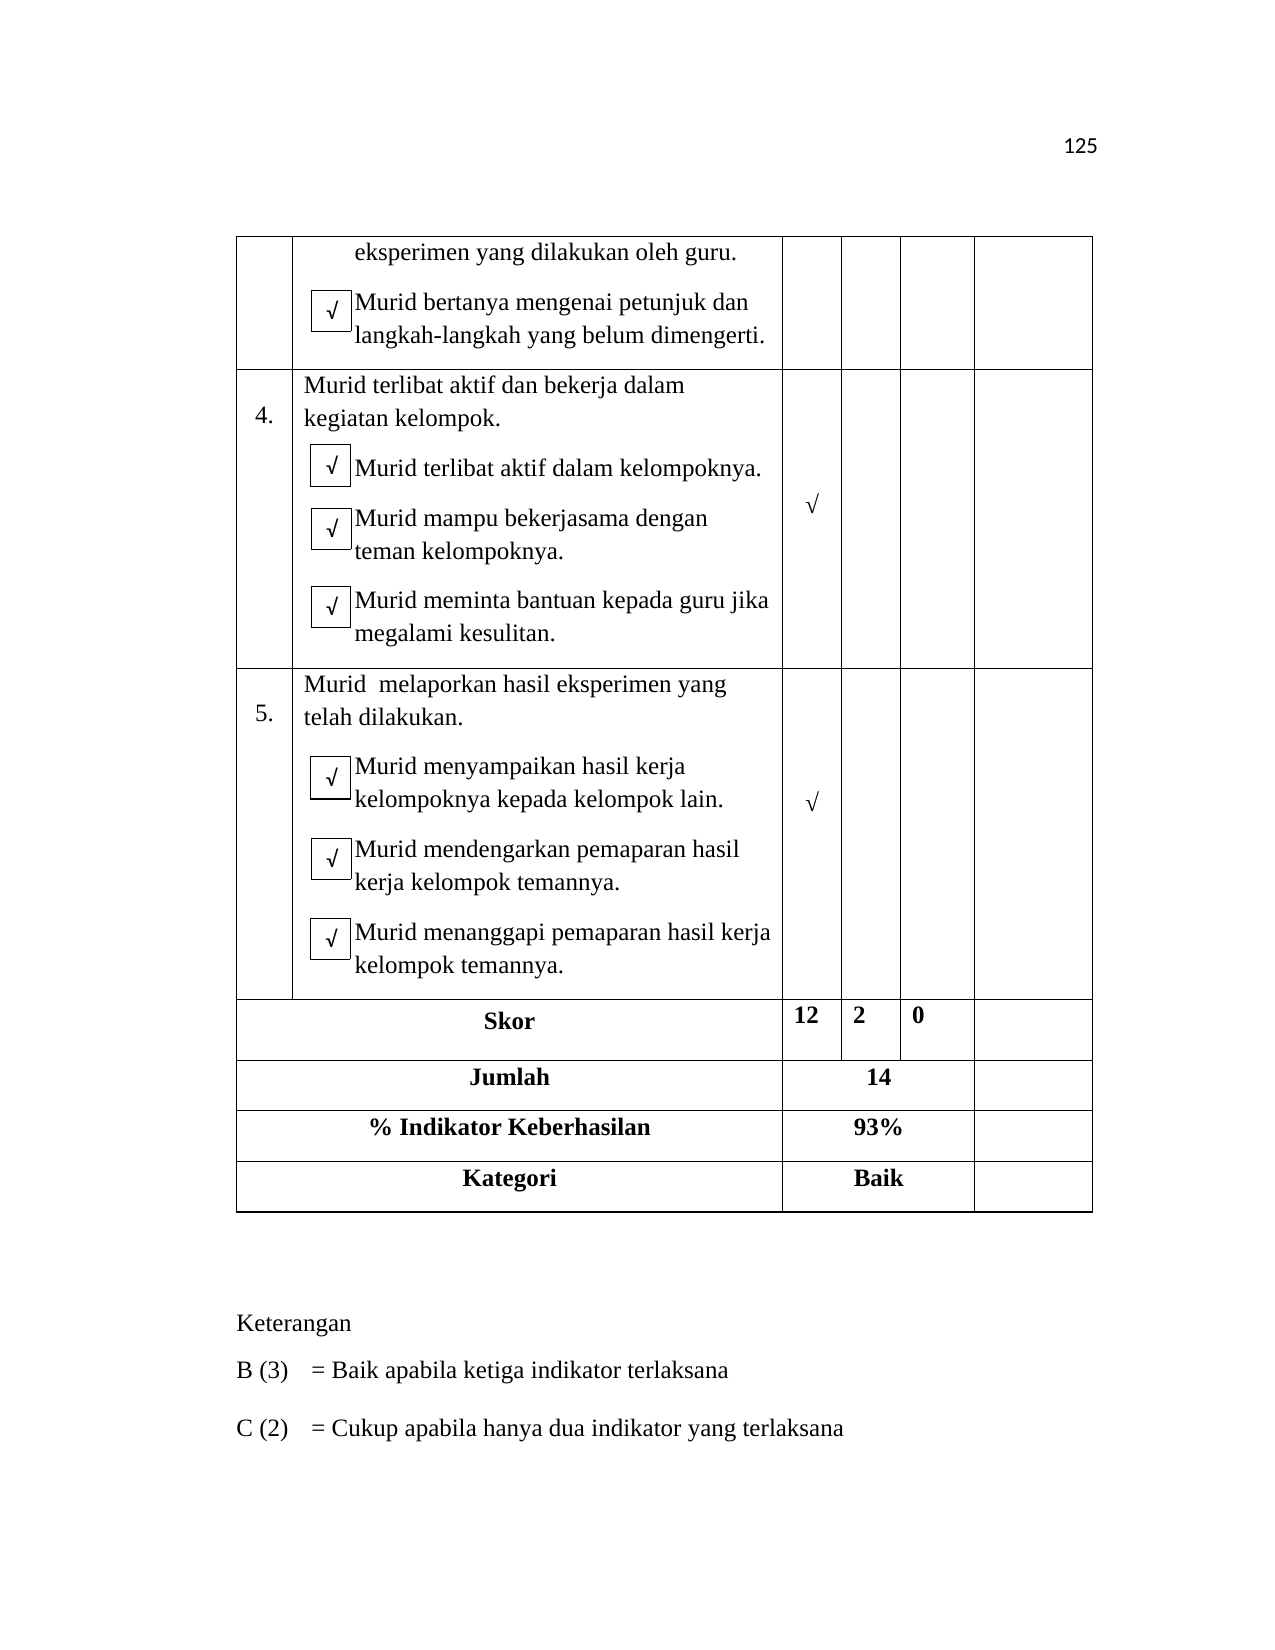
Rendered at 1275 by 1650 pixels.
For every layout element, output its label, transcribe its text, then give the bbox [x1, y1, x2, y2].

table_cell [842, 669, 900, 999]
table_cell Kategori [237, 1162, 782, 1211]
table_cell [901, 237, 974, 369]
table_cell Baik [783, 1162, 974, 1211]
text Keterangan [236, 1308, 1098, 1337]
table_cell 12 [783, 1000, 841, 1060]
table_cell [901, 669, 974, 999]
table_cell Murid terlibat aktif dan bekerja dalam kegiatan kelompok. Murid terlibat aktif dalam kelompoknya. Murid mampu bekerjasama dengan teman kelompoknya. Murid meminta bantuan kepada guru jika megalami kesulitan. [293, 370, 782, 668]
table_cell 0 [901, 1000, 974, 1060]
table_cell 93% [783, 1111, 974, 1161]
table_cell Murid melaporkan hasil eksperimen yang telah dilakukan. Murid menyampaikan hasil kerja kelompoknya kepada kelompok lain. Murid mendengarkan pemaparan hasil kerja kelompok temannya. Murid menanggapi pemaparan hasil kerja kelompok temannya. [293, 669, 782, 999]
table_cell Skor [237, 1000, 782, 1060]
table_cell [975, 1000, 1092, 1060]
table_cell [842, 370, 900, 668]
table_cell [975, 669, 1092, 999]
table_cell 4. [237, 370, 292, 668]
table_cell [975, 370, 1092, 668]
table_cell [293, 237, 782, 369]
table_cell [901, 370, 974, 668]
text C (2) = Cukup apabila hanya dua indikator yang terlaksana [236, 1413, 1098, 1442]
table_cell % Indikator Keberhasilan [237, 1111, 782, 1161]
table_cell 14 [783, 1061, 974, 1110]
table_cell [975, 1111, 1092, 1161]
table_cell √ [783, 370, 841, 668]
table_cell 5. [237, 669, 292, 999]
table_cell √ [783, 669, 841, 999]
table_cell √ [783, 237, 841, 369]
table_cell [975, 1061, 1092, 1110]
text B (3) = Baik apabila ketiga indikator terlaksana [236, 1356, 1098, 1384]
table_cell 2 [842, 1000, 900, 1060]
table_cell [975, 237, 1092, 369]
table_cell Jumlah [237, 1061, 782, 1110]
table_cell [975, 1162, 1092, 1211]
table_cell [842, 237, 900, 369]
table_cell 3. [237, 237, 292, 369]
